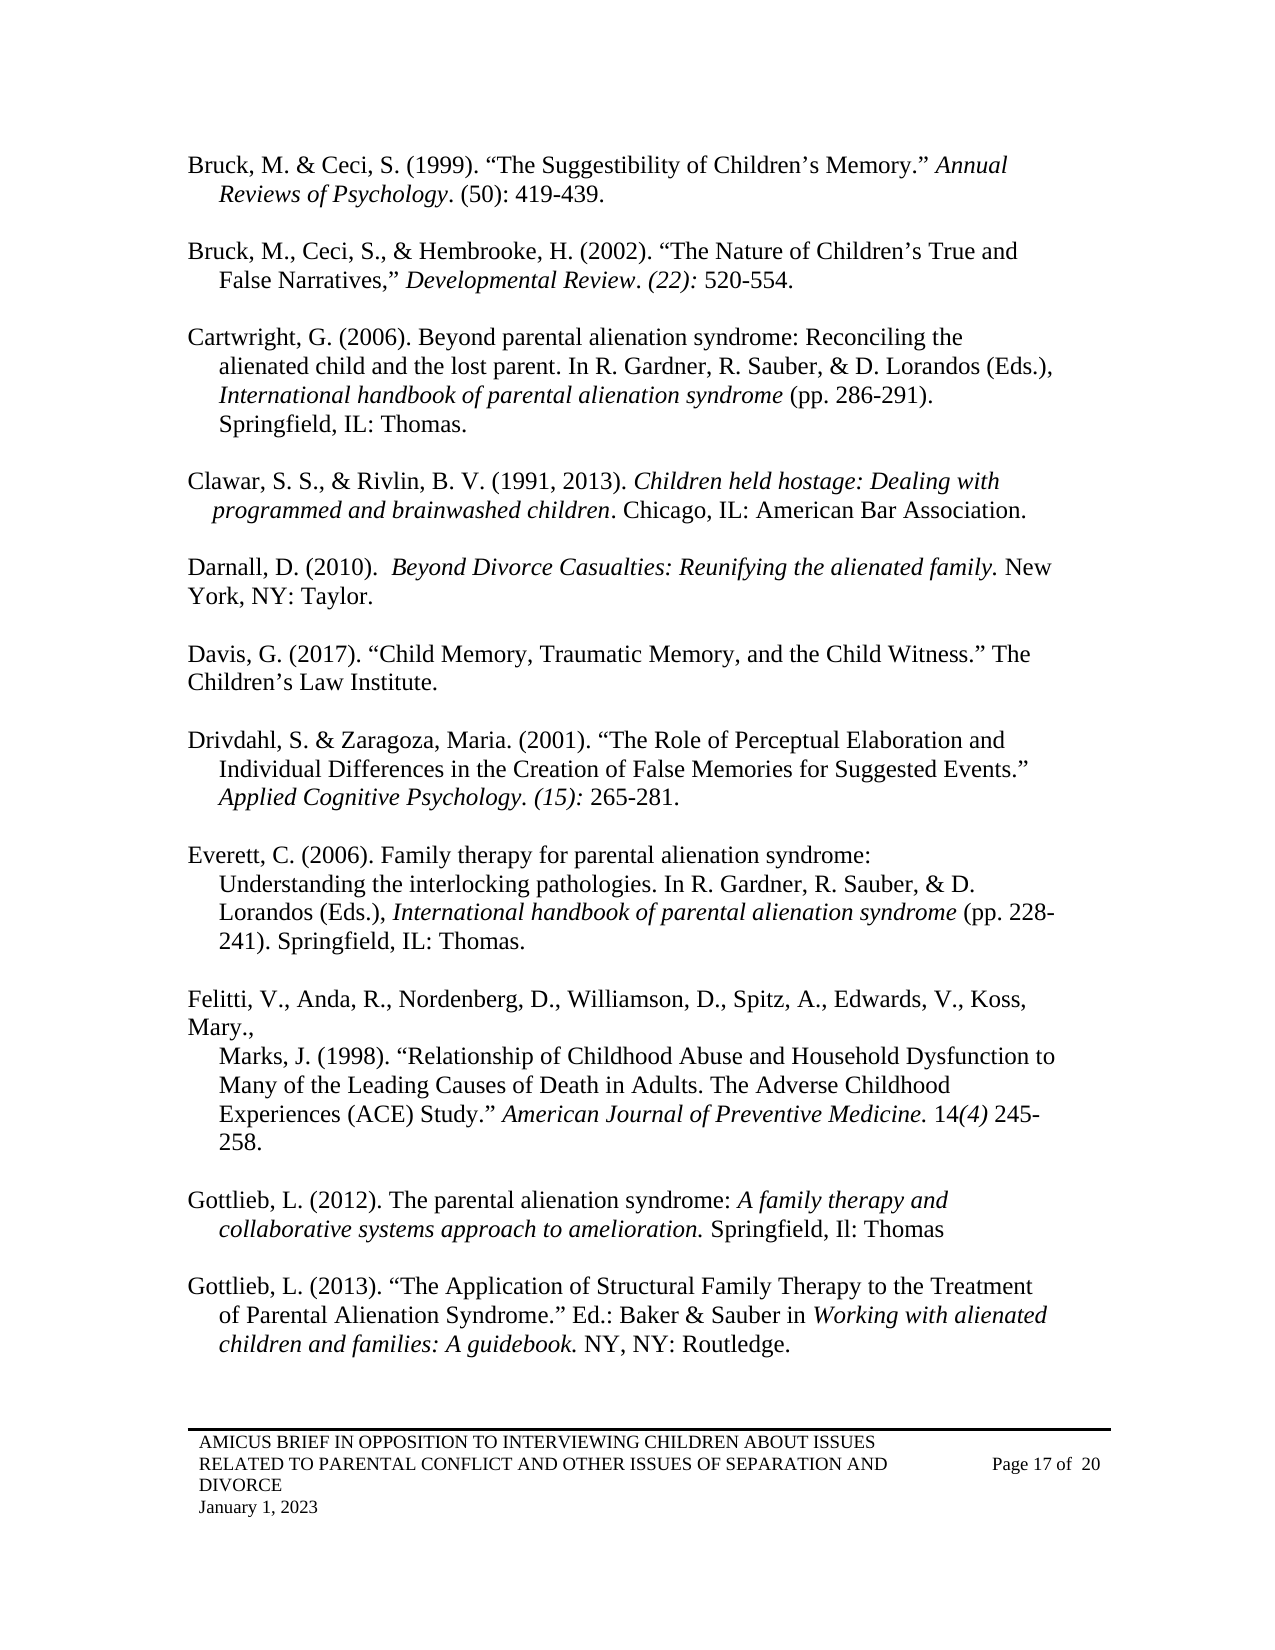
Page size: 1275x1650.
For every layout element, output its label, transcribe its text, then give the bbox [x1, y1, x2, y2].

text False Narratives,” Developmental Review. (22): 520-554. [187, 265, 1087, 294]
text Drivdahl, S. & Zaragoza, Maria. (2001). “The Role of Perceptual Elaboration and [187, 725, 1087, 754]
text Everett, C. (2006). Family therapy for parental alienation syndrome: [187, 840, 1087, 869]
text Bruck, M., Ceci, S., & Hembrooke, H. (2002). “The Nature of Children’s True and [187, 236, 1087, 265]
text Clawar, S. S., & Rivlin, B. V. (1991, 2013). Children held hostage: Dealing with [187, 466, 1087, 495]
text Springfield, IL: Thomas. [187, 409, 1087, 437]
text Individual Differences in the Creation of False Memories for Suggested Events.” [187, 754, 1087, 782]
text of Parental Alienation Syndrome.” Ed.: Baker & Sauber in Working with alienated [187, 1300, 1087, 1329]
text International handbook of parental alienation syndrome (pp. 286-291). [187, 380, 1087, 409]
text Darnall, D. (2010). Beyond Divorce Casualties: Reunifying the alienated family. New York, NY: Taylor. [187, 552, 1087, 610]
text alienated child and the lost parent. In R. Gardner, R. Sauber, & D. Lorandos (Eds.), [187, 351, 1087, 380]
text Davis, G. (2017). “Child Memory, Traumatic Memory, and the Child Witness.” The Children’s Law Institute. [187, 639, 1087, 696]
text Marks, J. (1998). “Relationship of Childhood Abuse and Household Dysfunction to [187, 1041, 1087, 1070]
text 258. [187, 1127, 1087, 1156]
text Many of the Leading Causes of Death in Adults. The Adverse Childhood [187, 1070, 1087, 1099]
text 241). Springfield, IL: Thomas. [187, 926, 1087, 955]
text Cartwright, G. (2006). Beyond parental alienation syndrome: Reconciling the [187, 322, 1087, 351]
text Reviews of Psychology. (50): 419-439. [187, 179, 1087, 207]
text Experiences (ACE) Study.” American Journal of Preventive Medicine. 14(4) 245- [187, 1099, 1087, 1127]
text Felitti, V., Anda, R., Nordenberg, D., Williamson, D., Spitz, A., Edwards, V., Koss, Mary., [187, 984, 1087, 1041]
text programmed and brainwashed children. Chicago, IL: American Bar Association. [187, 495, 1087, 524]
text Applied Cognitive Psychology. (15): 265-281. [187, 782, 1087, 811]
text Gottlieb, L. (2013). “The Application of Structural Family Therapy to the Treatment [187, 1271, 1087, 1300]
text Lorandos (Eds.), International handbook of parental alienation syndrome (pp. 228- [187, 897, 1087, 926]
text Understanding the interlocking pathologies. In R. Gardner, R. Sauber, & D. [187, 869, 1087, 897]
text collaborative systems approach to amelioration. Springfield, Il: Thomas [187, 1214, 1087, 1242]
text Bruck, M. & Ceci, S. (1999). “The Suggestibility of Children’s Memory.” Annual [187, 150, 1087, 179]
text Gottlieb, L. (2012). The parental alienation syndrome: A family therapy and [187, 1185, 1087, 1214]
text children and families: A guidebook. NY, NY: Routledge. [187, 1329, 1087, 1357]
